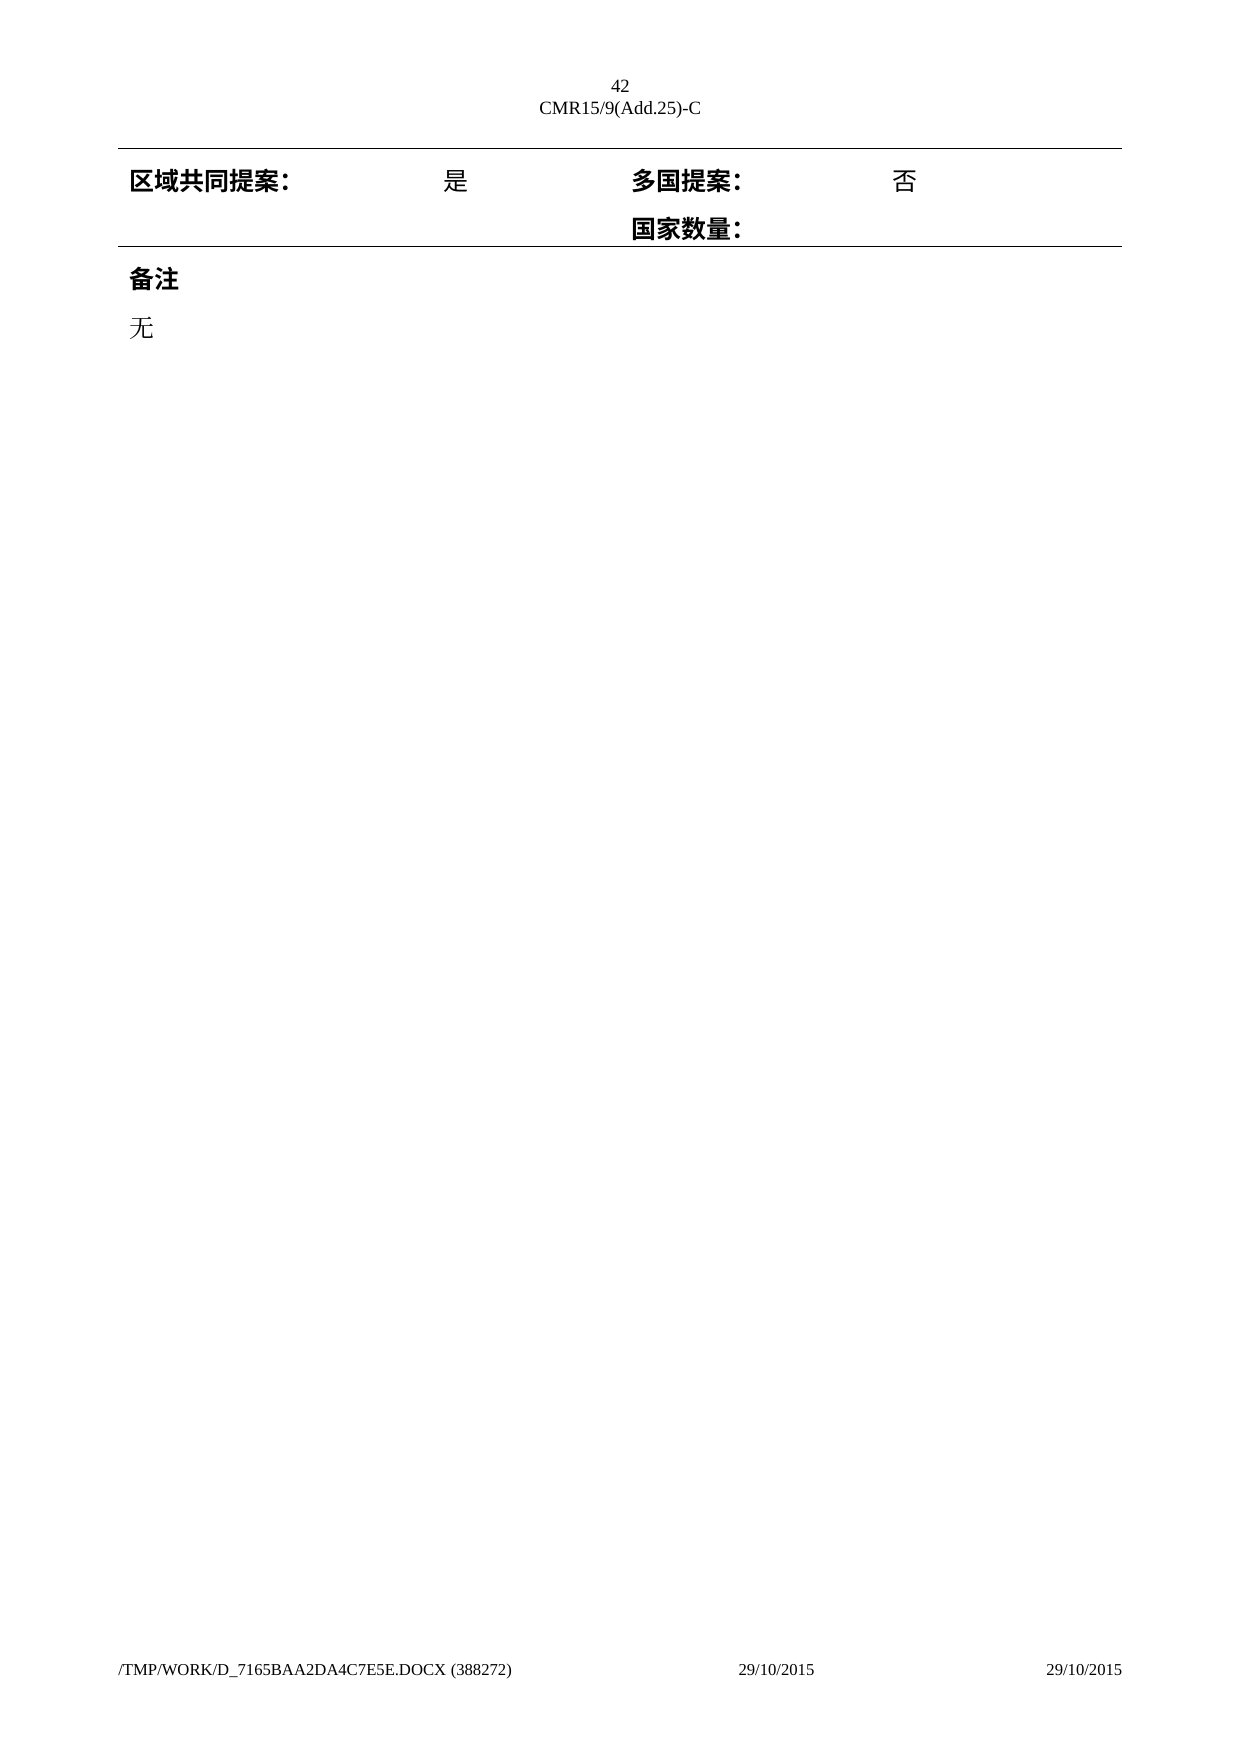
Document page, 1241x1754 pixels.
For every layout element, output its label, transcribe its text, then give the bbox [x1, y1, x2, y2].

table_cell 备注 无 [118, 247, 1122, 344]
table_cell 多国提案： 国家数量： [620, 149, 881, 246]
table_cell 否 [881, 149, 1122, 246]
table_cell 区域共同提案： [118, 149, 432, 246]
table_cell 是 [432, 149, 619, 246]
